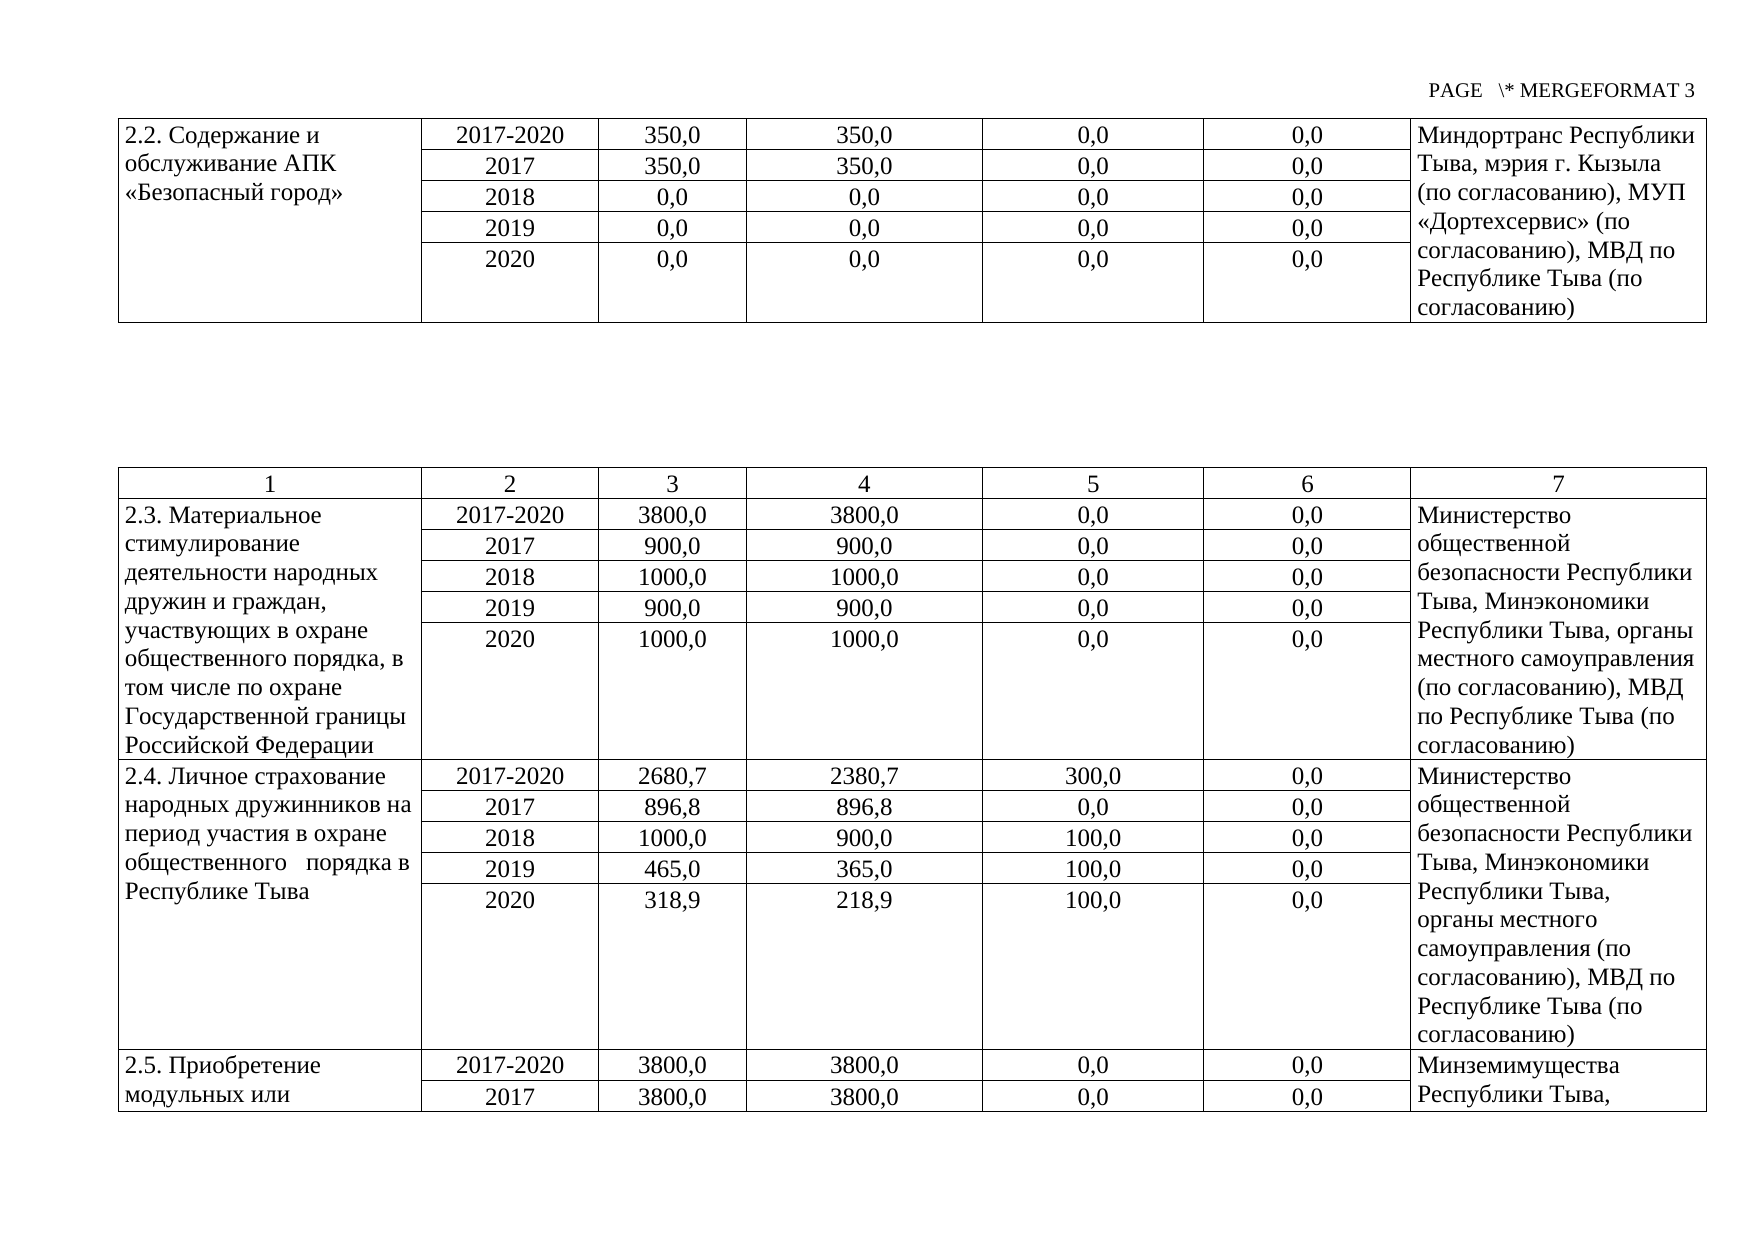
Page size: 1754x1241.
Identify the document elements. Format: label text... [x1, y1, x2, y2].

table_cell 300,0 [983, 760, 1203, 790]
table_cell 0,0 [599, 243, 746, 322]
table_cell 0,0 [1204, 822, 1410, 852]
table_cell 0,0 [1204, 499, 1410, 529]
table_cell 2017 [422, 791, 598, 821]
table_cell 0,0 [983, 561, 1203, 591]
table_cell 465,0 [599, 853, 746, 883]
table_cell 0,0 [599, 212, 746, 242]
table_cell 0,0 [1204, 791, 1410, 821]
table_cell 0,0 [1204, 853, 1410, 883]
table_cell 1000,0 [599, 822, 746, 852]
table_cell 0,0 [983, 499, 1203, 529]
table_cell 2019 [422, 212, 598, 242]
table_cell 900,0 [747, 592, 982, 622]
table_cell 0,0 [983, 119, 1203, 149]
table_cell 2017-2020 [422, 119, 598, 149]
table_header 3 [599, 468, 746, 498]
table_cell 100,0 [983, 853, 1203, 883]
table_cell Министерство общественной безопасности Республики Тыва, Минэкономики Республики Тыва, органы местного самоуправления (по согласованию), МВД по Республике Тыва (по согласованию) [1411, 760, 1706, 1049]
table_cell 3800,0 [747, 499, 982, 529]
table_cell 1000,0 [599, 623, 746, 759]
table_cell 318,9 [599, 884, 746, 1049]
table_cell 1000,0 [747, 561, 982, 591]
table_cell 900,0 [599, 592, 746, 622]
table_cell 0,0 [983, 212, 1203, 242]
table_header 6 [1204, 468, 1410, 498]
table_cell 2.5. Приобретение модульных или передвижных пунктов охраны общественного порядка [119, 1050, 421, 1111]
table_cell 0,0 [983, 243, 1203, 322]
table_cell 0,0 [983, 530, 1203, 560]
table_cell 0,0 [1204, 592, 1410, 622]
table_cell 2680,7 [599, 760, 746, 790]
table_cell 2017-2020 [422, 760, 598, 790]
table_cell 100,0 [983, 822, 1203, 852]
table_cell 1000,0 [747, 623, 982, 759]
table_cell 350,0 [599, 150, 746, 180]
table_cell 2380,7 [747, 760, 982, 790]
table_cell 100,0 [983, 884, 1203, 1049]
table_cell 350,0 [747, 119, 982, 149]
table_cell 0,0 [1204, 623, 1410, 759]
table_cell 2017-2020 [422, 1050, 598, 1080]
table_cell 3800,0 [599, 1081, 746, 1111]
table_cell 900,0 [747, 822, 982, 852]
table_cell 0,0 [747, 212, 982, 242]
table_cell 0,0 [1204, 760, 1410, 790]
table_cell 3800,0 [747, 1050, 982, 1080]
table_cell 2018 [422, 822, 598, 852]
table_cell 0,0 [1204, 530, 1410, 560]
table_cell 900,0 [747, 530, 982, 560]
table_cell 0,0 [983, 592, 1203, 622]
table_cell 0,0 [983, 1050, 1203, 1080]
table_cell 0,0 [983, 791, 1203, 821]
table_cell 1000,0 [599, 561, 746, 591]
table_cell 2020 [422, 243, 598, 322]
table_cell 0,0 [983, 623, 1203, 759]
table_header 1 [119, 468, 421, 498]
table_cell 0,0 [1204, 243, 1410, 322]
table_cell 3800,0 [599, 499, 746, 529]
table_header 5 [983, 468, 1203, 498]
table_cell 2020 [422, 884, 598, 1049]
table_cell 0,0 [1204, 884, 1410, 1049]
table_cell 2017 [422, 150, 598, 180]
table_cell 900,0 [599, 530, 746, 560]
table_cell 2020 [422, 623, 598, 759]
table_cell 896,8 [599, 791, 746, 821]
table_cell 0,0 [1204, 119, 1410, 149]
table_cell 3800,0 [747, 1081, 982, 1111]
table_cell 0,0 [1204, 561, 1410, 591]
table_cell 2019 [422, 853, 598, 883]
table_cell 2018 [422, 181, 598, 211]
table_cell 365,0 [747, 853, 982, 883]
table_cell 0,0 [983, 150, 1203, 180]
table_cell 350,0 [747, 150, 982, 180]
table_cell 0,0 [747, 243, 982, 322]
table_cell Министерство общественной безопасности Республики Тыва, Минэкономики Республики Тыва, органы местного самоуправления (по согласованию), МВД по Республике Тыва (по согласованию) [1411, 499, 1706, 759]
table_cell 0,0 [1204, 150, 1410, 180]
table_header 7 [1411, 468, 1706, 498]
table_cell 2018 [422, 561, 598, 591]
table_cell 0,0 [599, 181, 746, 211]
table_cell 0,0 [1204, 212, 1410, 242]
table_cell 2.3. Материальное стимулирование деятельности народных дружин и граждан, участвующих в охране общественного порядка, в том числе по охране Государственной границы Российской Федерации [119, 499, 421, 759]
table_cell 2.4. Личное страхование народных дружинников на период участия в охране общественного порядка в Республике Тыва [119, 760, 421, 1049]
table_cell 2017 [422, 530, 598, 560]
table_cell 2017 [422, 1081, 598, 1111]
table_cell 2.2. Содержание и обслуживание АПК «Безопасный город» [119, 119, 421, 322]
table_header 4 [747, 468, 982, 498]
table_header 2 [422, 468, 598, 498]
table_cell 0,0 [1204, 181, 1410, 211]
table_cell 350,0 [599, 119, 746, 149]
table_cell 0,0 [1204, 1081, 1410, 1111]
table_cell Минземимущества Республики Тыва, Минэкономики Республики Тыва, органы местного самоуправления (по согласованию) [1411, 1050, 1706, 1111]
table_cell Миндортранс Республики Тыва, мэрия г. Кызыла (по согласованию), МУП «Дортехсервис» (по согласованию), МВД по Республике Тыва (по согласованию) [1411, 119, 1706, 322]
table_cell 218,9 [747, 884, 982, 1049]
table_cell 896,8 [747, 791, 982, 821]
table_cell 0,0 [983, 1081, 1203, 1111]
table_cell 2019 [422, 592, 598, 622]
table_cell 0,0 [983, 181, 1203, 211]
table_cell 2017-2020 [422, 499, 598, 529]
table_cell 0,0 [747, 181, 982, 211]
table_cell 0,0 [1204, 1050, 1410, 1080]
table_cell 3800,0 [599, 1050, 746, 1080]
